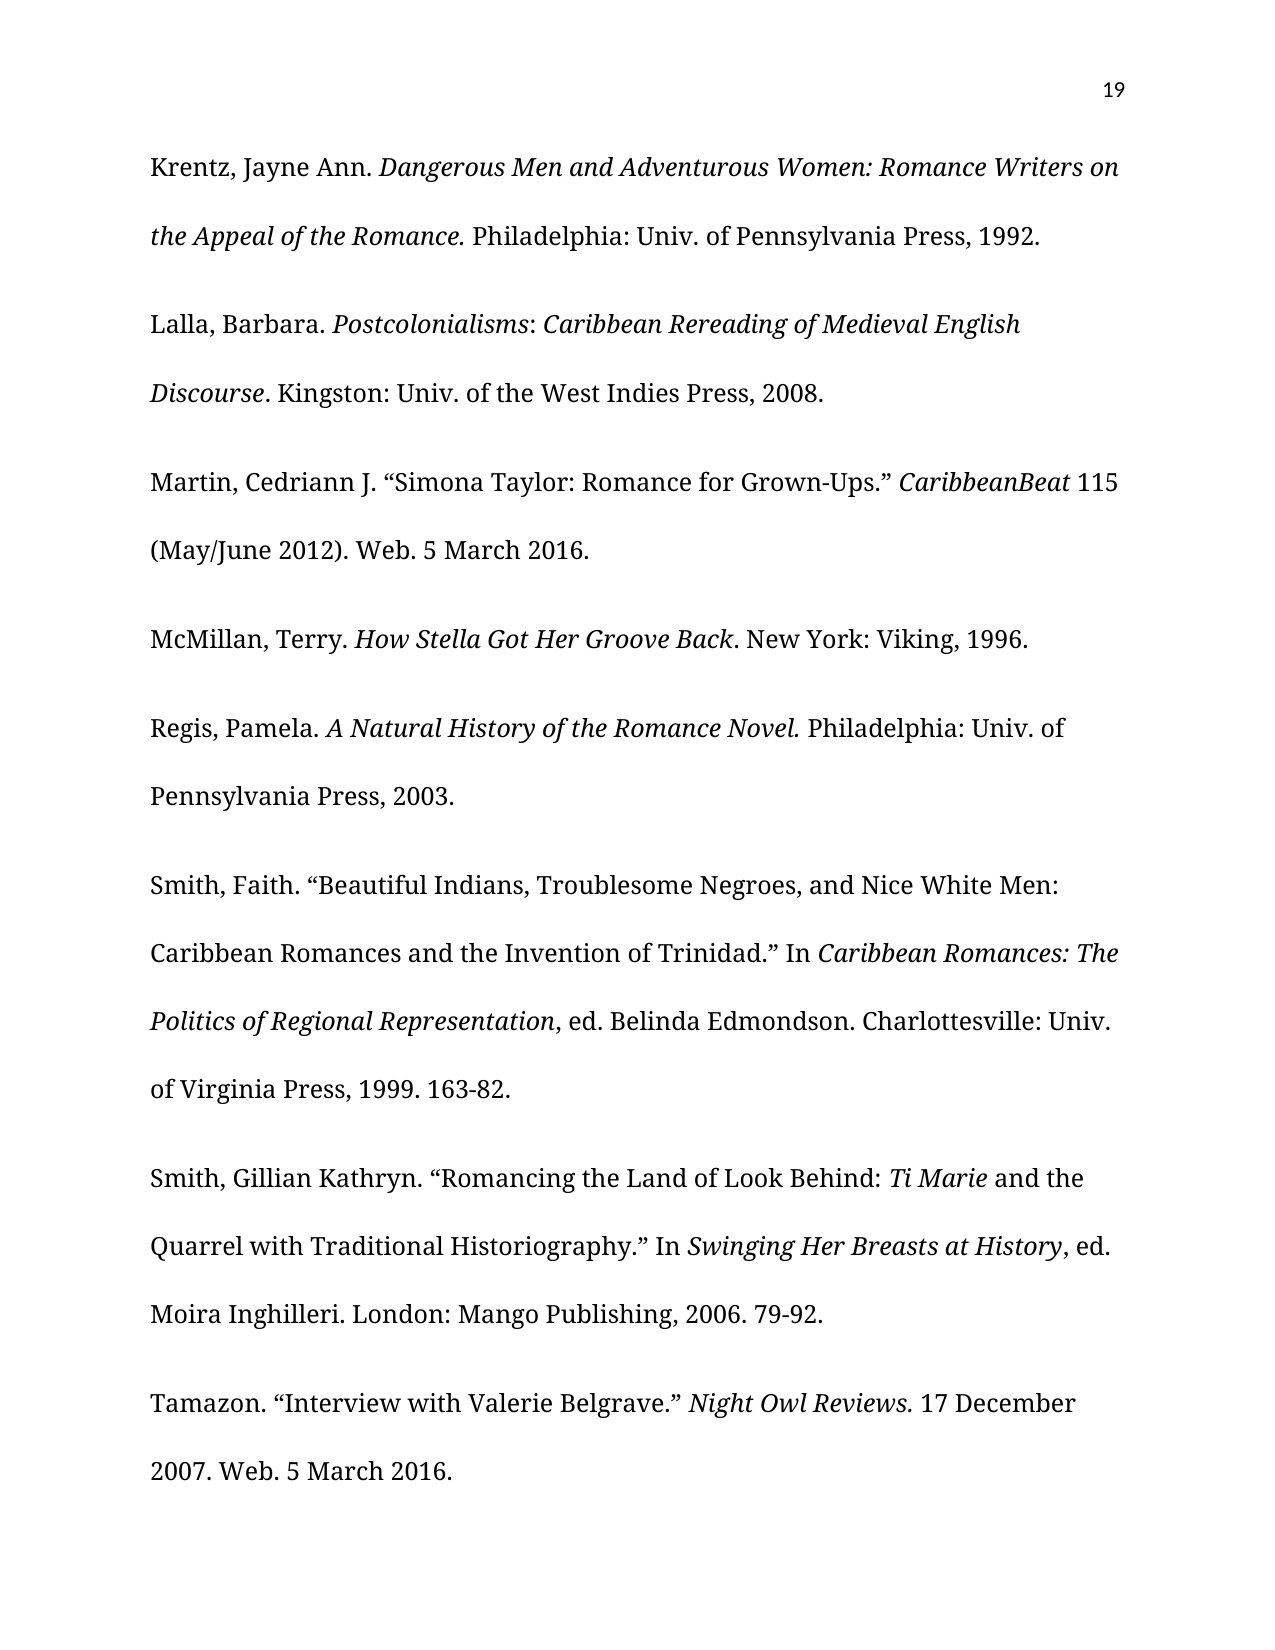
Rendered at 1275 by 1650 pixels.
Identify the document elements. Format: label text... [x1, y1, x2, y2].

text Martin, Cedriann J. “Simona Taylor: Romance for Grown-Ups.” CaribbeanBeat 115 (May/June 2012). Web. 5 March 2016. [150, 464, 1125, 566]
text Tamazon. “Interview with Valerie Belgrave.” Night Owl Reviews. 17 December 2007. Web. 5 March 2016. [150, 1386, 1125, 1488]
text Krentz, Jayne Ann. Dangerous Men and Adventurous Women: Romance Writers on the Appeal of the Romance. Philadelphia: Univ. of Pennsylvania Press, 1992. [150, 150, 1125, 252]
text Regis, Pamela. A Natural History of the Romance Novel. Philadelphia: Univ. of Pennsylvania Press, 2003. [150, 710, 1125, 812]
text Lalla, Barbara. Postcolonialisms: Caribbean Rereading of Medieval English Discourse. Kingston: Univ. of the West Indies Press, 2008. [150, 307, 1125, 409]
text McMillan, Terry. How Stella Got Her Groove Back. New York: Viking, 1996. [150, 621, 1125, 655]
text Smith, Faith. “Beautiful Indians, Troublesome Negroes, and Nice White Men: Caribbean Romances and the Invention of Trinidad.” In Caribbean Romances: The Politics of Regional Representation, ed. Belinda Edmondson. Charlottesville: Univ. of Virginia Press, 1999. 163-82. [150, 867, 1125, 1106]
text Smith, Gillian Kathryn. “Romancing the Land of Look Behind: Ti Marie and the Quarrel with Traditional Historiography.” In Swinging Her Breasts at History, ed. Moira Inghilleri. London: Mango Publishing, 2006. 79-92. [150, 1161, 1125, 1331]
